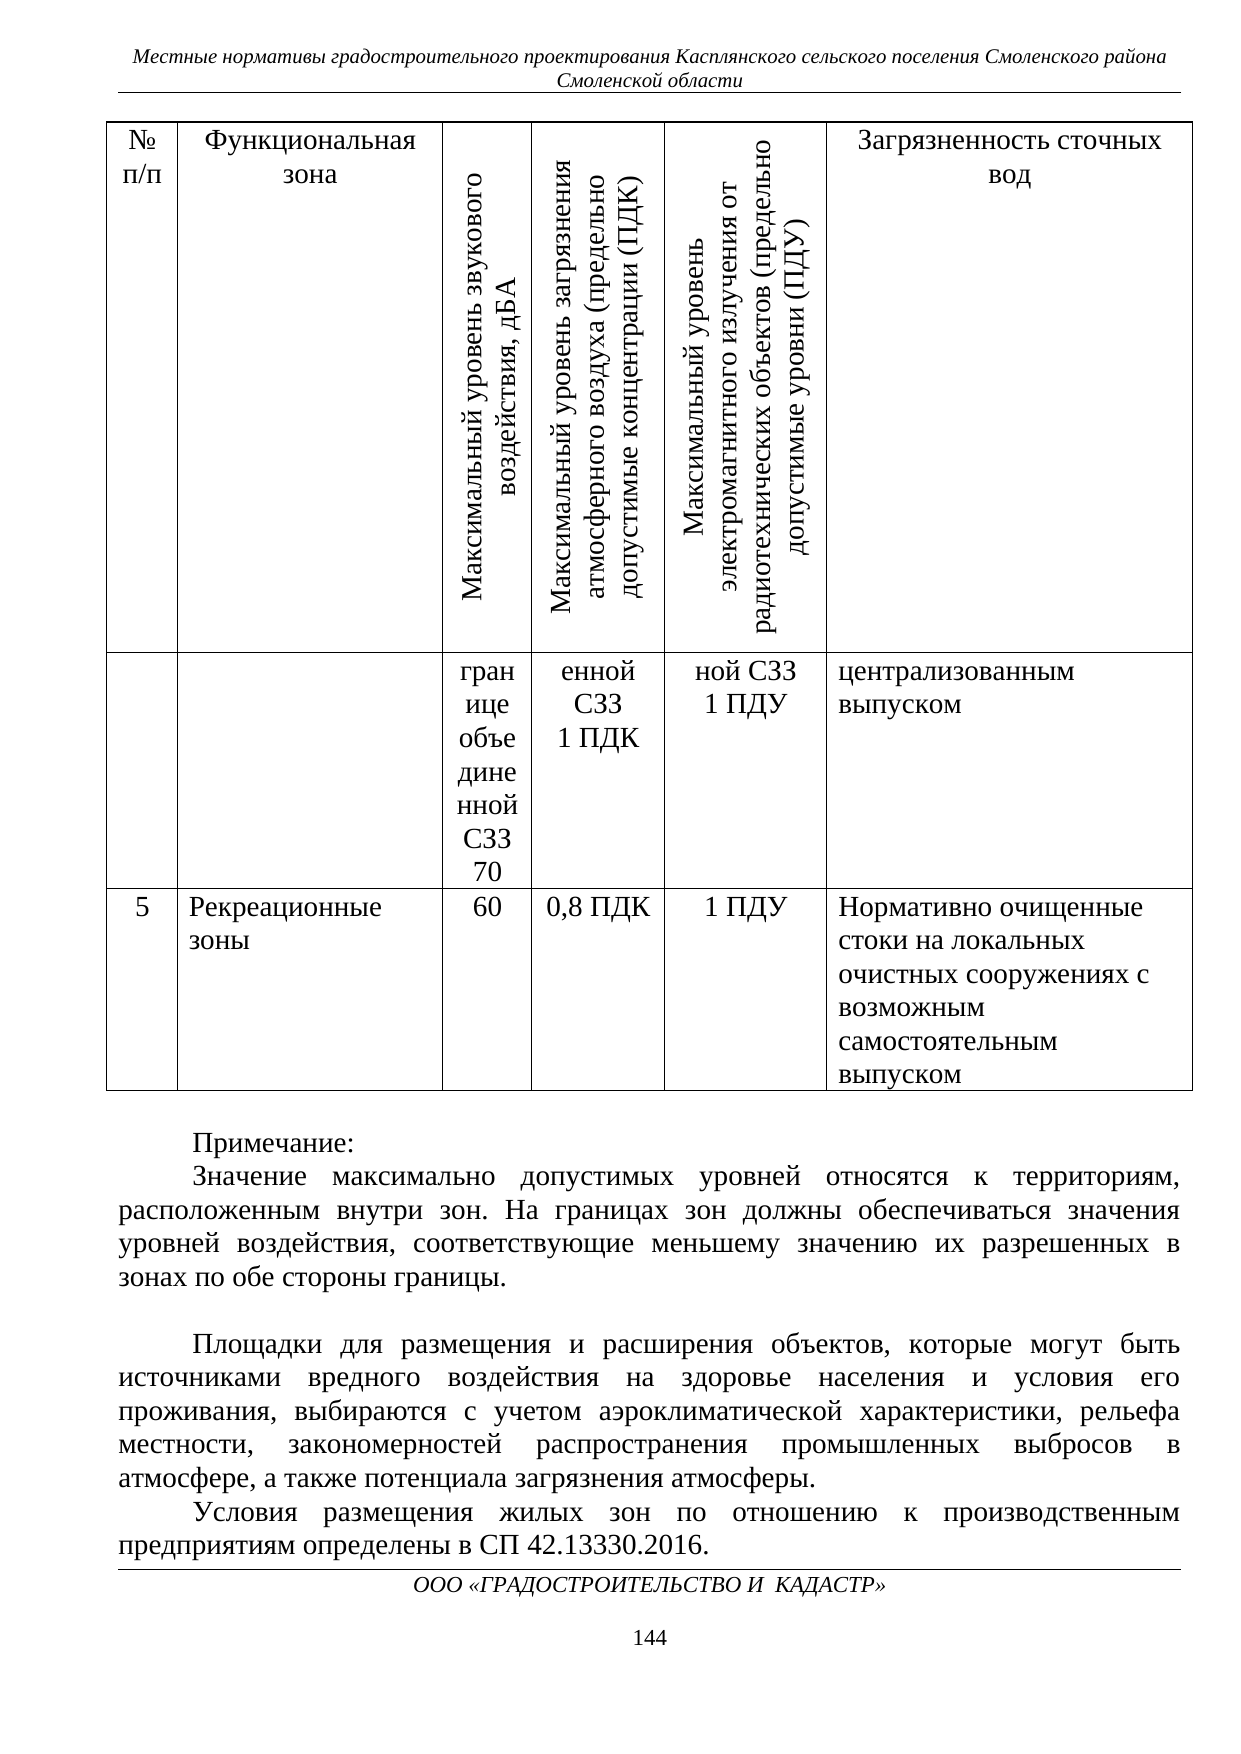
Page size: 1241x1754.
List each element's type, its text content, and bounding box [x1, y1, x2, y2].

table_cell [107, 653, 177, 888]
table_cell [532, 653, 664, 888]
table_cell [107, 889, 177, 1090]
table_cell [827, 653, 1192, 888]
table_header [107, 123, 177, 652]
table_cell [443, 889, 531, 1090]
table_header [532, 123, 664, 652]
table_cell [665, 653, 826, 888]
text Значение максимально допустимых уровней относятся к территориям, расположенным внутри зон. На границах зон должны обеспечиваться значения уровней воздействия, соответствующие меньшему значению их разрешенных в зонах по обе стороны границы. [118, 1158, 1181, 1292]
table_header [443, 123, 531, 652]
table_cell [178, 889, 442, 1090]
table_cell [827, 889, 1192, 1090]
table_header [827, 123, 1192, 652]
text Условия размещения жилых зон по отношению к производственным предприятиям определены в СП 42.13330.2016. [118, 1494, 1181, 1561]
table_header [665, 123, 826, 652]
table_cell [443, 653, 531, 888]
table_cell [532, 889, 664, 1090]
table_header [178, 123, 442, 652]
text Площадки для размещения и расширения объектов, которые могут быть источниками вредного воздействия на здоровье населения и условия его проживания, выбираются с учетом аэроклиматической характеристики, рельефа местности, закономерностей распространения промышленных выбросов в атмосфере, а также потенциала загрязнения атмосферы. [118, 1326, 1181, 1494]
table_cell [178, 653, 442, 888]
text Примечание: [118, 1125, 1181, 1158]
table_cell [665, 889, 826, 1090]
